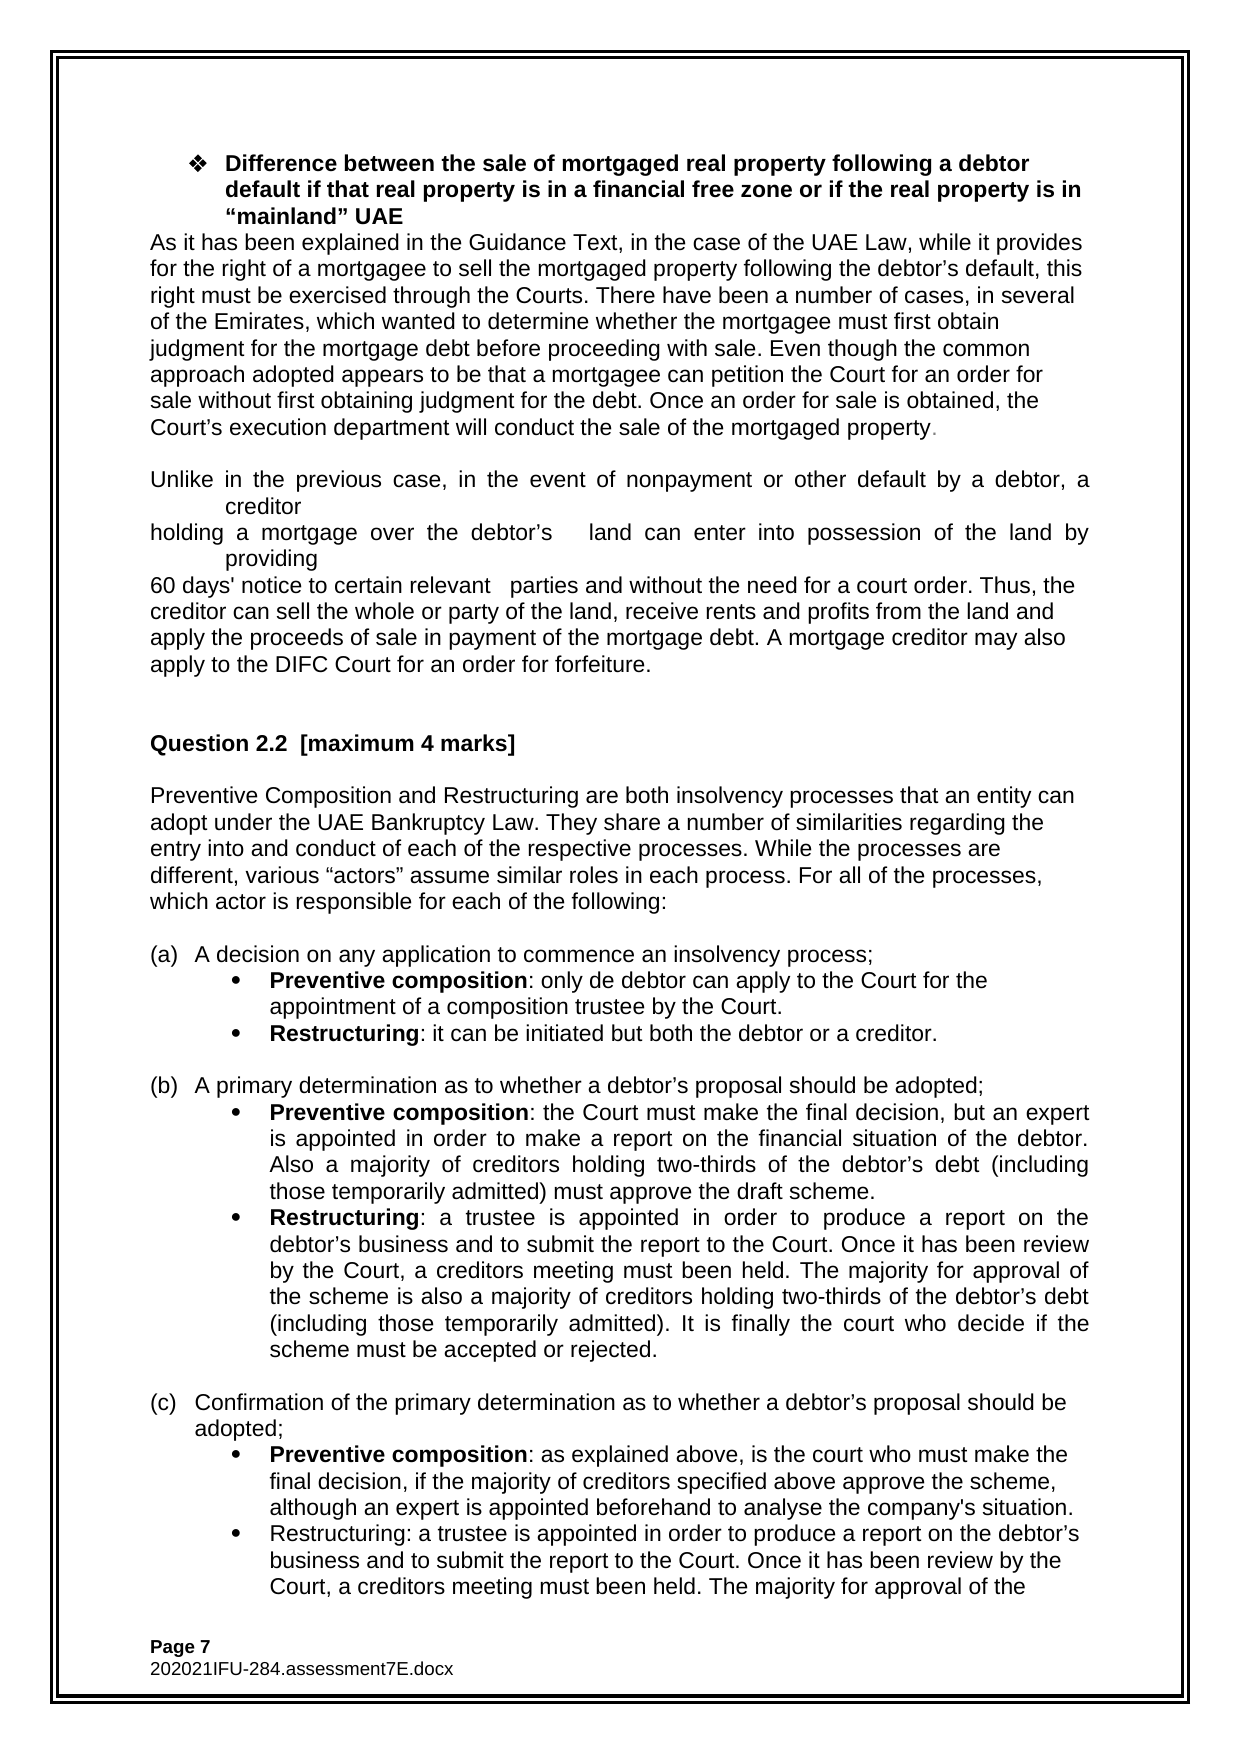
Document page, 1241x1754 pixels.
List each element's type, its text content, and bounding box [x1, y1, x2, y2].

text sale without first obtaining judgment for the debt. Once an order for sale is obtained, the [150, 387, 1090, 413]
text of the Emirates, which wanted to determine whether the mortgagee must first obtain [150, 308, 1090, 334]
text holding a mortgage over the debtor’s land can enter into possession of the land by providing [150, 519, 1090, 572]
list Preventive composition: only de debtor can apply to the Court for the appointment of a composition trustee by the Court. [232, 967, 1090, 1020]
list A decision on any application to commence an insolvency process; [150, 941, 1090, 967]
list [232, 1520, 1090, 1599]
list Difference between the sale of mortgaged real property following a debtor default if that real property is in a financial free zone or if the real property is in “mainland” UAE [187, 150, 1090, 229]
text approach adopted appears to be that a mortgagee can petition the Court for an order for [150, 361, 1090, 387]
list Preventive composition: the Court must make the final decision, but an expert is appointed in order to make a report on the financial situation of the debtor. Also a majority of creditors holding two-thirds of the debtor’s debt (including those temporarily admitted) must approve the draft scheme. [232, 1099, 1090, 1204]
text Court’s execution department will conduct the sale of the mortgaged property. [150, 413, 1090, 440]
text 60 days' notice to certain relevant parties and without the need for a court order. Thus, the [150, 572, 1090, 598]
text judgment for the mortgage debt before proceeding with sale. Even though the common [150, 334, 1090, 361]
text Question 2.2 [maximum 4 marks] [150, 730, 1090, 756]
list Restructuring: it can be initiated but both the debtor or a creditor. [232, 1020, 1090, 1046]
text apply the proceeds of sale in payment of the mortgage debt. A mortgage creditor may also [150, 624, 1090, 651]
text creditor can sell the whole or party of the land, receive rents and profits from the land and [150, 598, 1090, 624]
text Preventive Composition and Restructuring are both insolvency processes that an entity can adopt under the UAE Bankruptcy Law. They share a number of similarities regarding the entry into and conduct of each of the respective processes. While the processes are different, various “actors” assume similar roles in each process. For all of the processes, which actor is responsible for each of the following: [150, 782, 1090, 914]
list Confirmation of the primary determination as to whether a debtor’s proposal should be adopted; [150, 1389, 1090, 1441]
text Unlike in the previous case, in the event of nonpayment or other default by a debtor, a creditor [150, 466, 1090, 519]
list A primary determination as to whether a debtor’s proposal should be adopted; [150, 1072, 1090, 1099]
text As it has been explained in the Guidance Text, in the case of the UAE Law, while it provides [150, 229, 1090, 255]
text for the right of a mortgagee to sell the mortgaged property following the debtor’s default, this [150, 255, 1090, 282]
text apply to the DIFC Court for an order for forfeiture. [150, 651, 1090, 677]
list Preventive composition: as explained above, is the court who must make the final decision, if the majority of creditors specified above approve the scheme, although an expert is appointed beforehand to analyse the company's situation. [232, 1441, 1090, 1520]
text right must be exercised through the Courts. There have been a number of cases, in several [150, 282, 1090, 308]
